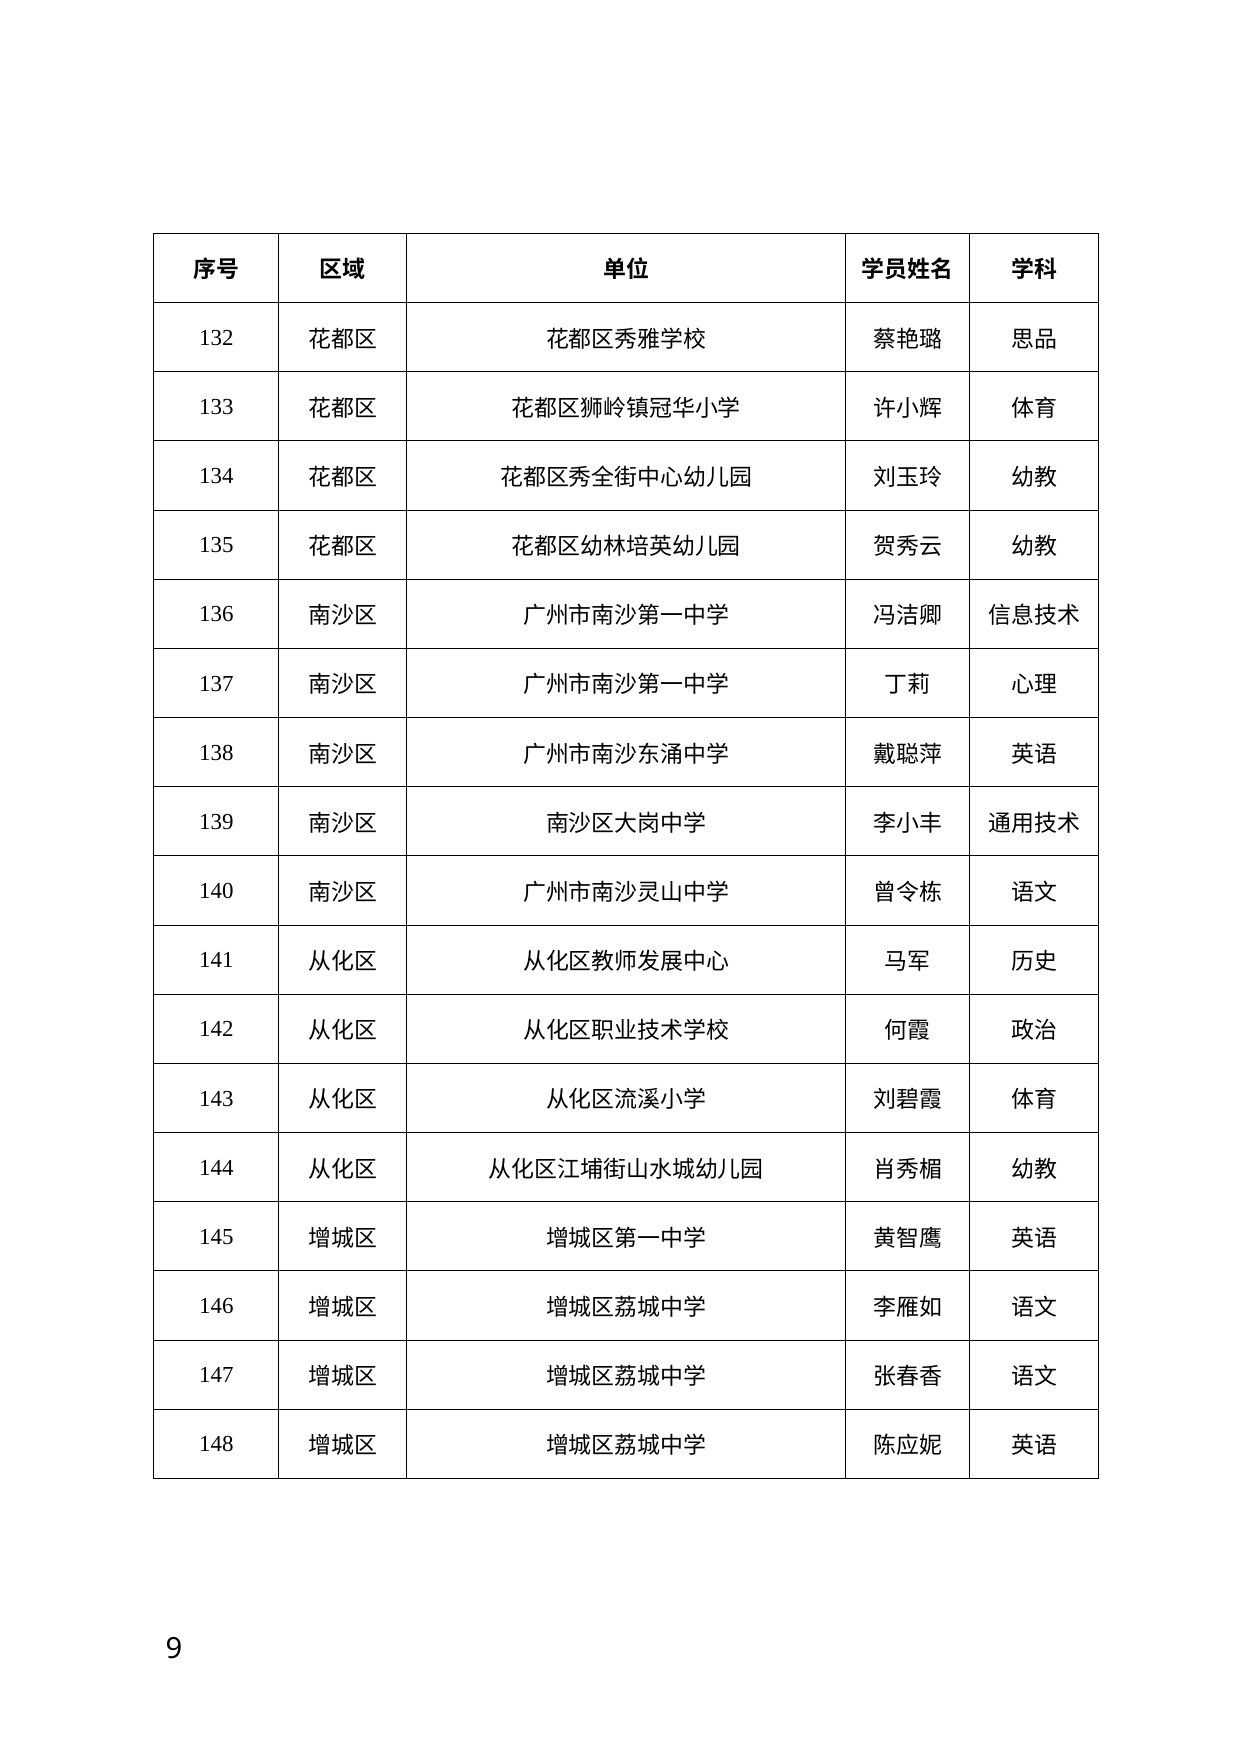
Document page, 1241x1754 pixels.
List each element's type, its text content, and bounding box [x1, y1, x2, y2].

table_cell 花都区秀雅学校 [407, 303, 845, 371]
table_cell 许小辉 [846, 372, 969, 440]
table_cell 增城区第一中学 [407, 1202, 845, 1270]
table_cell 146 [154, 1271, 278, 1339]
table_cell 从化区 [279, 995, 406, 1063]
table_cell 138 [154, 718, 278, 786]
table_cell 广州市南沙东涌中学 [407, 718, 845, 786]
table_cell 145 [154, 1202, 278, 1270]
table_cell 139 [154, 787, 278, 855]
table_cell 李小丰 [846, 787, 969, 855]
table_cell 134 [154, 441, 278, 509]
table_cell 政治 [970, 995, 1098, 1063]
table_cell 通用技术 [970, 787, 1098, 855]
table_cell 南沙区 [279, 718, 406, 786]
table_cell 从化区 [279, 1064, 406, 1132]
table_cell 148 [154, 1410, 278, 1478]
table_cell 广州市南沙灵山中学 [407, 856, 845, 924]
table_cell 黄智鹰 [846, 1202, 969, 1270]
table_header 单位 [407, 234, 845, 302]
table_cell 增城区 [279, 1341, 406, 1409]
table_cell 体育 [970, 372, 1098, 440]
table_cell 刘碧霞 [846, 1064, 969, 1132]
table_header 序号 [154, 234, 278, 302]
table_cell 南沙区 [279, 787, 406, 855]
table_cell 张春香 [846, 1341, 969, 1409]
table_cell 花都区幼林培英幼儿园 [407, 511, 845, 579]
table_cell 南沙区 [279, 856, 406, 924]
table_cell 语文 [970, 856, 1098, 924]
table_cell 增城区 [279, 1410, 406, 1478]
table_cell 戴聪萍 [846, 718, 969, 786]
table_cell 增城区 [279, 1271, 406, 1339]
table_cell 133 [154, 372, 278, 440]
table_cell 132 [154, 303, 278, 371]
table_cell 马军 [846, 926, 969, 994]
table_cell 增城区荔城中学 [407, 1410, 845, 1478]
table_cell 南沙区大岗中学 [407, 787, 845, 855]
table_cell 136 [154, 580, 278, 648]
table_cell 历史 [970, 926, 1098, 994]
table_cell 花都区狮岭镇冠华小学 [407, 372, 845, 440]
table_cell 从化区职业技术学校 [407, 995, 845, 1063]
table_cell 花都区 [279, 441, 406, 509]
table_cell 广州市南沙第一中学 [407, 580, 845, 648]
table_cell 幼教 [970, 441, 1098, 509]
table_cell 从化区 [279, 1133, 406, 1201]
table_cell 135 [154, 511, 278, 579]
table_cell 花都区 [279, 303, 406, 371]
table_cell 从化区 [279, 926, 406, 994]
table_header 学员姓名 [846, 234, 969, 302]
table_cell 南沙区 [279, 649, 406, 717]
table_cell 语文 [970, 1271, 1098, 1339]
table_cell 何霞 [846, 995, 969, 1063]
table_cell 从化区江埔街山水城幼儿园 [407, 1133, 845, 1201]
table_cell 141 [154, 926, 278, 994]
table_cell 思品 [970, 303, 1098, 371]
table_cell 英语 [970, 1410, 1098, 1478]
table_cell 增城区荔城中学 [407, 1341, 845, 1409]
table_cell 丁莉 [846, 649, 969, 717]
table_cell 英语 [970, 718, 1098, 786]
table_cell 花都区 [279, 372, 406, 440]
table_cell 信息技术 [970, 580, 1098, 648]
table_header 学科 [970, 234, 1098, 302]
table_cell 陈应妮 [846, 1410, 969, 1478]
table_cell 肖秀楣 [846, 1133, 969, 1201]
table_cell 英语 [970, 1202, 1098, 1270]
table_cell 花都区秀全街中心幼儿园 [407, 441, 845, 509]
table_cell 心理 [970, 649, 1098, 717]
table_header 区域 [279, 234, 406, 302]
table_cell 从化区流溪小学 [407, 1064, 845, 1132]
table_cell 137 [154, 649, 278, 717]
table_cell 花都区 [279, 511, 406, 579]
table_cell 幼教 [970, 1133, 1098, 1201]
table_cell 李雁如 [846, 1271, 969, 1339]
table_cell 体育 [970, 1064, 1098, 1132]
table_cell 144 [154, 1133, 278, 1201]
table_cell 幼教 [970, 511, 1098, 579]
table_cell 贺秀云 [846, 511, 969, 579]
table_cell 刘玉玲 [846, 441, 969, 509]
table_cell 147 [154, 1341, 278, 1409]
table_cell 140 [154, 856, 278, 924]
table_cell 142 [154, 995, 278, 1063]
table_cell 从化区教师发展中心 [407, 926, 845, 994]
table_cell 143 [154, 1064, 278, 1132]
table_cell 语文 [970, 1341, 1098, 1409]
table_cell 冯洁卿 [846, 580, 969, 648]
table_cell 蔡艳璐 [846, 303, 969, 371]
table_cell 广州市南沙第一中学 [407, 649, 845, 717]
table_cell 增城区 [279, 1202, 406, 1270]
table_cell 南沙区 [279, 580, 406, 648]
table_cell 增城区荔城中学 [407, 1271, 845, 1339]
table_cell 曾令栋 [846, 856, 969, 924]
